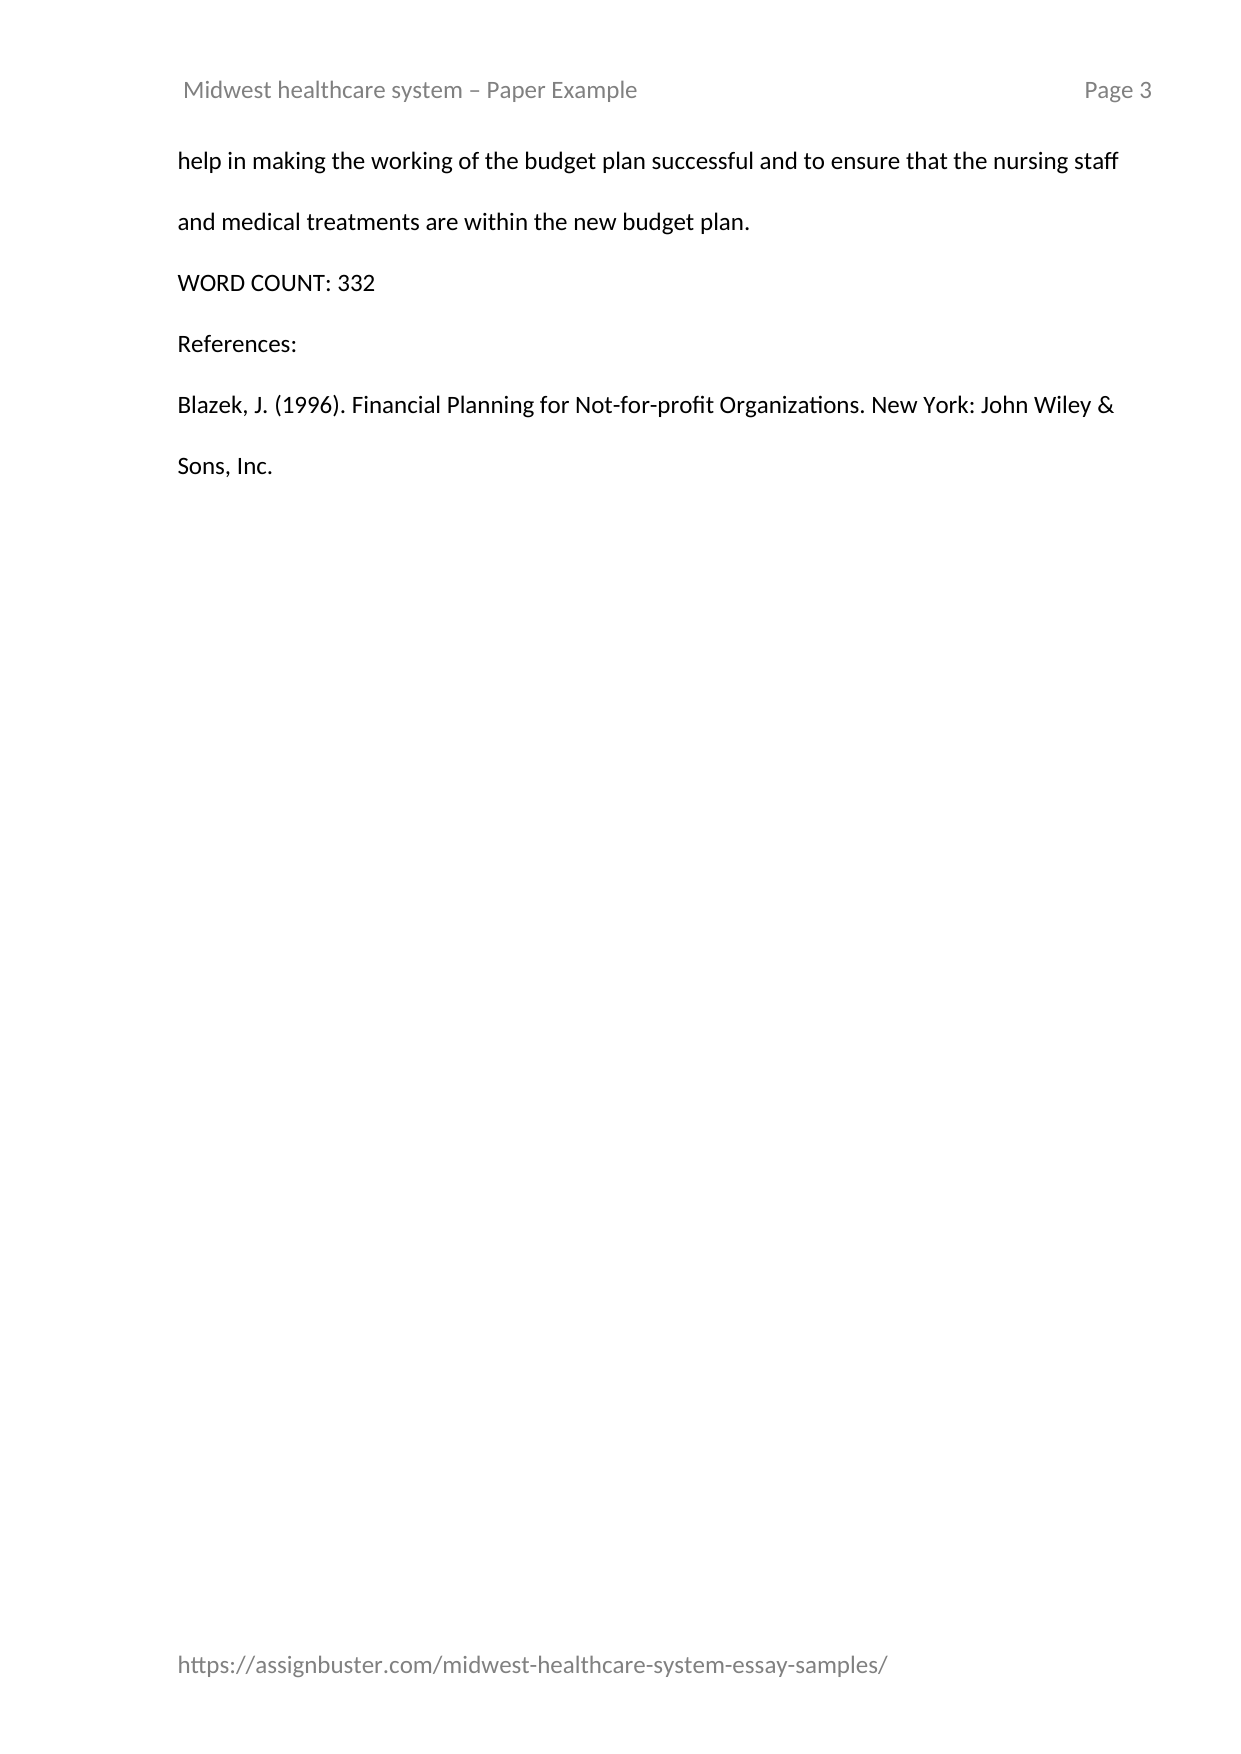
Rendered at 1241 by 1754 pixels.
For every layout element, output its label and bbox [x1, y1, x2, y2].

text [177, 145, 1152, 481]
